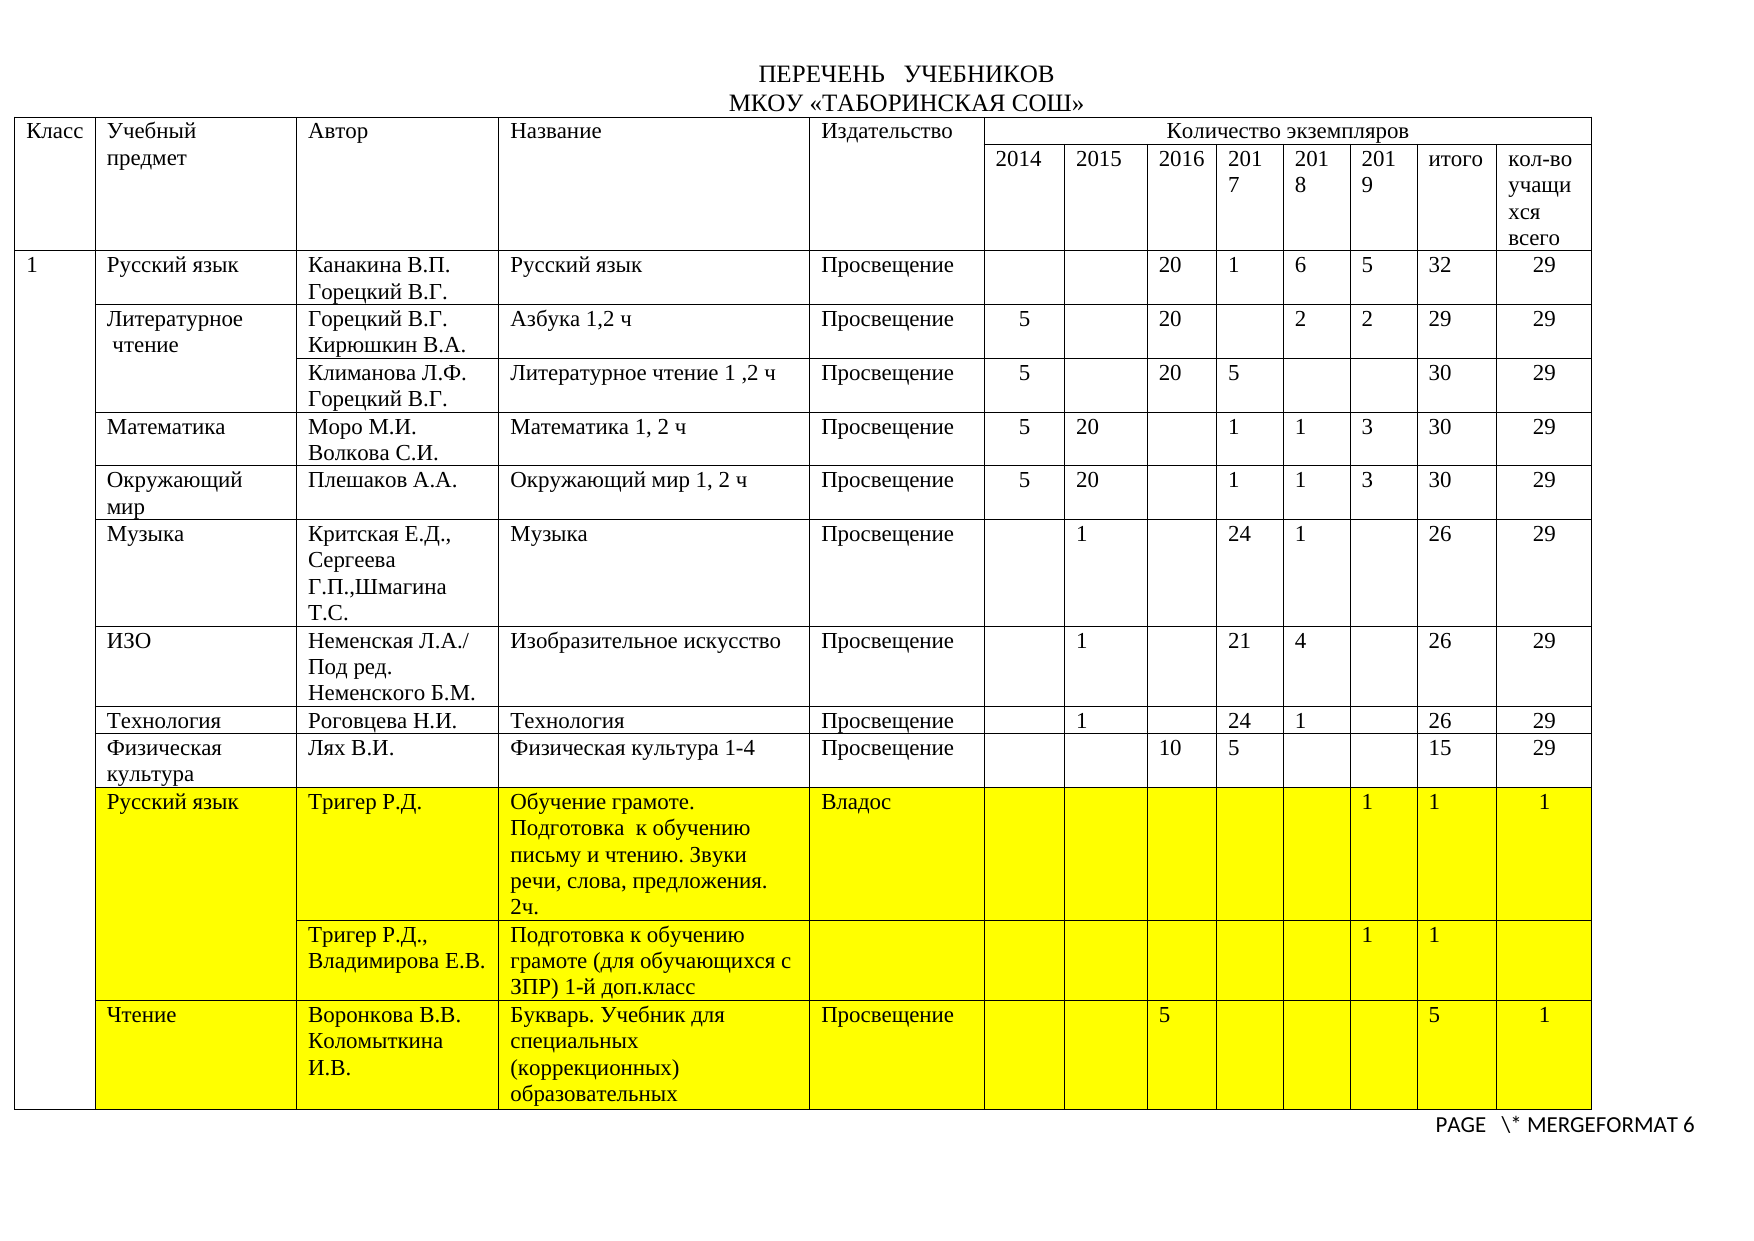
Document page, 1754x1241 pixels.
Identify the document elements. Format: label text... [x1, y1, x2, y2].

table_cell Технология [96, 707, 296, 733]
table_cell 26 [1418, 707, 1496, 733]
table_header Количество экземпляров [985, 118, 1591, 144]
table_cell 30 [1418, 466, 1496, 519]
table_cell [1351, 520, 1417, 626]
table_cell [1351, 707, 1417, 733]
table_cell Изобразительное искусство [499, 627, 809, 706]
table_cell Русский язык [96, 251, 296, 304]
text ПЕРЕЧЕНЬ УЧЕБНИКОВ [118, 59, 1695, 88]
table_cell 29 [1418, 305, 1496, 358]
table_cell 32 [1418, 251, 1496, 304]
table_cell 1 [1065, 627, 1147, 706]
table_cell 20 [1065, 466, 1147, 519]
table_cell 20 [1148, 359, 1216, 412]
table_cell Обучение грамоте. Подготовка к обучению письму и чтению. Звуки речи, слова, предложения. 2ч. [499, 788, 809, 920]
table_cell 20 [1065, 413, 1147, 465]
table_cell итого [1418, 145, 1496, 250]
table_cell ИЗО [96, 627, 296, 706]
table_cell 1 [1418, 921, 1496, 1000]
table_cell [1065, 734, 1147, 787]
table_cell Просвещение [810, 466, 984, 519]
table_cell Физическая культура 1-4 [499, 734, 809, 787]
table_cell 3 [1351, 466, 1417, 519]
table_cell 1 [1284, 707, 1350, 733]
table_cell 1 [1284, 413, 1350, 465]
table_cell [1065, 1001, 1147, 1109]
table_cell Окружающий мир [96, 466, 296, 519]
table_cell Канакина В.П. Горецкий В.Г. [297, 251, 498, 304]
table_cell [1148, 520, 1216, 626]
table_cell 5 [985, 305, 1064, 358]
table_cell Литературное чтение 1 ,2 ч [499, 359, 809, 412]
table_cell Просвещение [810, 627, 984, 706]
table_cell Русский язык [96, 788, 296, 1000]
table_cell 29 [1497, 413, 1591, 465]
table_cell 15 [1418, 734, 1496, 787]
table_cell 1 [1418, 788, 1496, 920]
table_cell 1 [1217, 466, 1283, 519]
table_cell 29 [1497, 251, 1591, 304]
table_cell 29 [1497, 466, 1591, 519]
table_cell [1284, 1001, 1350, 1109]
table_cell 1 [1217, 413, 1283, 465]
table_cell [985, 707, 1064, 733]
table_cell 3 [1351, 413, 1417, 465]
table_cell Климанова Л.Ф. Горецкий В.Г. [297, 359, 498, 412]
table_header Издательство [810, 118, 984, 250]
table_cell [1148, 413, 1216, 465]
table_cell [810, 921, 984, 1000]
table_cell [985, 520, 1064, 626]
table_cell [1217, 788, 1283, 920]
table_cell Просвещение [810, 734, 984, 787]
table_cell Чтение [96, 1001, 296, 1109]
table_cell [985, 627, 1064, 706]
table_cell Литературное чтение [96, 305, 296, 412]
table_cell [1065, 305, 1147, 358]
table_cell [1284, 734, 1350, 787]
table_cell 5 [985, 359, 1064, 412]
table_cell 2 [1284, 305, 1350, 358]
table_cell 5 [1148, 1001, 1216, 1109]
table_header Класс [15, 118, 95, 250]
table_cell [1217, 305, 1283, 358]
table_cell Просвещение [810, 251, 984, 304]
table_cell 2 [1351, 305, 1417, 358]
table_cell 2016 [1148, 145, 1216, 250]
table_header Учебный предмет [96, 118, 296, 250]
table_cell [1351, 627, 1417, 706]
table_cell 30 [1418, 359, 1496, 412]
table_cell 10 [1148, 734, 1216, 787]
table_cell 1 [1065, 707, 1147, 733]
table_cell 1 [1284, 520, 1350, 626]
table_cell Музыка [96, 520, 296, 626]
table_cell [1148, 627, 1216, 706]
table_cell [985, 1001, 1064, 1109]
table_cell Владос [810, 788, 984, 920]
table_cell Подготовка к обучению грамоте (для обучающихся с ЗПР) 1-й доп.класс [499, 921, 809, 1000]
table_cell 1 [1217, 251, 1283, 304]
table_cell кол-во учащихся всего [1497, 145, 1591, 250]
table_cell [297, 1001, 498, 1109]
table_cell 24 [1217, 520, 1283, 626]
table_cell 26 [1418, 627, 1496, 706]
table_cell Азбука 1,2 ч [499, 305, 809, 358]
table_cell Тригер Р.Д. [297, 788, 498, 920]
table_cell 5 [1217, 734, 1283, 787]
table_cell Просвещение [810, 413, 984, 465]
table_cell [985, 251, 1064, 304]
table_cell 1 [1065, 520, 1147, 626]
table_cell 5 [985, 413, 1064, 465]
table_cell 29 [1497, 305, 1591, 358]
table_cell 29 [1497, 707, 1591, 733]
table_cell Моро М.И. Волкова С.И. [297, 413, 498, 465]
table_cell Роговцева Н.И. [297, 707, 498, 733]
table_cell [985, 921, 1064, 1000]
table_cell [1351, 1001, 1417, 1109]
table_cell Математика 1, 2 ч [499, 413, 809, 465]
table_cell 1 [1497, 1001, 1591, 1109]
text МКОУ «ТАБОРИНСКАЯ СОШ» [118, 88, 1695, 117]
table_cell 4 [1284, 627, 1350, 706]
table_cell 2014 [985, 145, 1064, 250]
table_cell [1148, 466, 1216, 519]
table_cell 5 [1351, 251, 1417, 304]
table_cell 1 [1284, 466, 1350, 519]
table_cell 5 [1418, 1001, 1496, 1109]
table_cell Просвещение [810, 359, 984, 412]
table_cell 20 [1148, 251, 1216, 304]
table_cell Просвещение [810, 1001, 984, 1109]
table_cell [499, 1001, 809, 1109]
table_cell 20 [1148, 305, 1216, 358]
table_cell [1284, 788, 1350, 920]
table_cell 5 [985, 466, 1064, 519]
table_header Название [499, 118, 809, 250]
table_cell Критская Е.Д., Сергеева Г.П.,Шмагина Т.С. [297, 520, 498, 626]
table_cell 5 [1217, 359, 1283, 412]
table_cell 2015 [1065, 145, 1147, 250]
table_cell [1284, 359, 1350, 412]
table_cell 1 [1351, 921, 1417, 1000]
table_cell Тригер Р.Д., Владимирова Е.В. [297, 921, 498, 1000]
table_cell 2019 [1351, 145, 1417, 250]
table_cell [1217, 921, 1283, 1000]
table_cell 6 [1284, 251, 1350, 304]
table_cell [1065, 359, 1147, 412]
table_cell 2017 [1217, 145, 1283, 250]
table_cell Музыка [499, 520, 809, 626]
table_cell 29 [1497, 359, 1591, 412]
table_cell 24 [1217, 707, 1283, 733]
table_cell Окружающий мир 1, 2 ч [499, 466, 809, 519]
table_cell [1065, 251, 1147, 304]
table_cell Лях В.И. [297, 734, 498, 787]
table_cell [985, 788, 1064, 920]
table_cell Просвещение [810, 305, 984, 358]
table_cell 21 [1217, 627, 1283, 706]
table_cell 29 [1497, 520, 1591, 626]
table_cell 1 [1497, 788, 1591, 920]
table_cell [1148, 707, 1216, 733]
table_cell [1351, 359, 1417, 412]
table_cell [1065, 788, 1147, 920]
table_cell Просвещение [810, 520, 984, 626]
table_cell 1 [15, 251, 95, 1109]
table_cell Неменская Л.А./ Под ред. Неменского Б.М. [297, 627, 498, 706]
table_cell 1 [1351, 788, 1417, 920]
table_cell 26 [1418, 520, 1496, 626]
table_cell Математика [96, 413, 296, 465]
table_header Автор [297, 118, 498, 250]
table_cell [1217, 1001, 1283, 1109]
table_cell [1497, 921, 1591, 1000]
table_cell Физическая культура [96, 734, 296, 787]
table_cell 29 [1497, 627, 1591, 706]
table_cell 2018 [1284, 145, 1350, 250]
table_cell Технология [499, 707, 809, 733]
table_cell [1065, 921, 1147, 1000]
table_cell 30 [1418, 413, 1496, 465]
table_cell Горецкий В.Г. Кирюшкин В.А. [297, 305, 498, 358]
table_cell Плешаков А.А. [297, 466, 498, 519]
table_cell Русский язык [499, 251, 809, 304]
table_cell [1148, 788, 1216, 920]
table_cell [1148, 921, 1216, 1000]
table_cell [1284, 921, 1350, 1000]
table_cell Просвещение [810, 707, 984, 733]
table_cell [985, 734, 1064, 787]
table_cell [1351, 734, 1417, 787]
table_cell 29 [1497, 734, 1591, 787]
